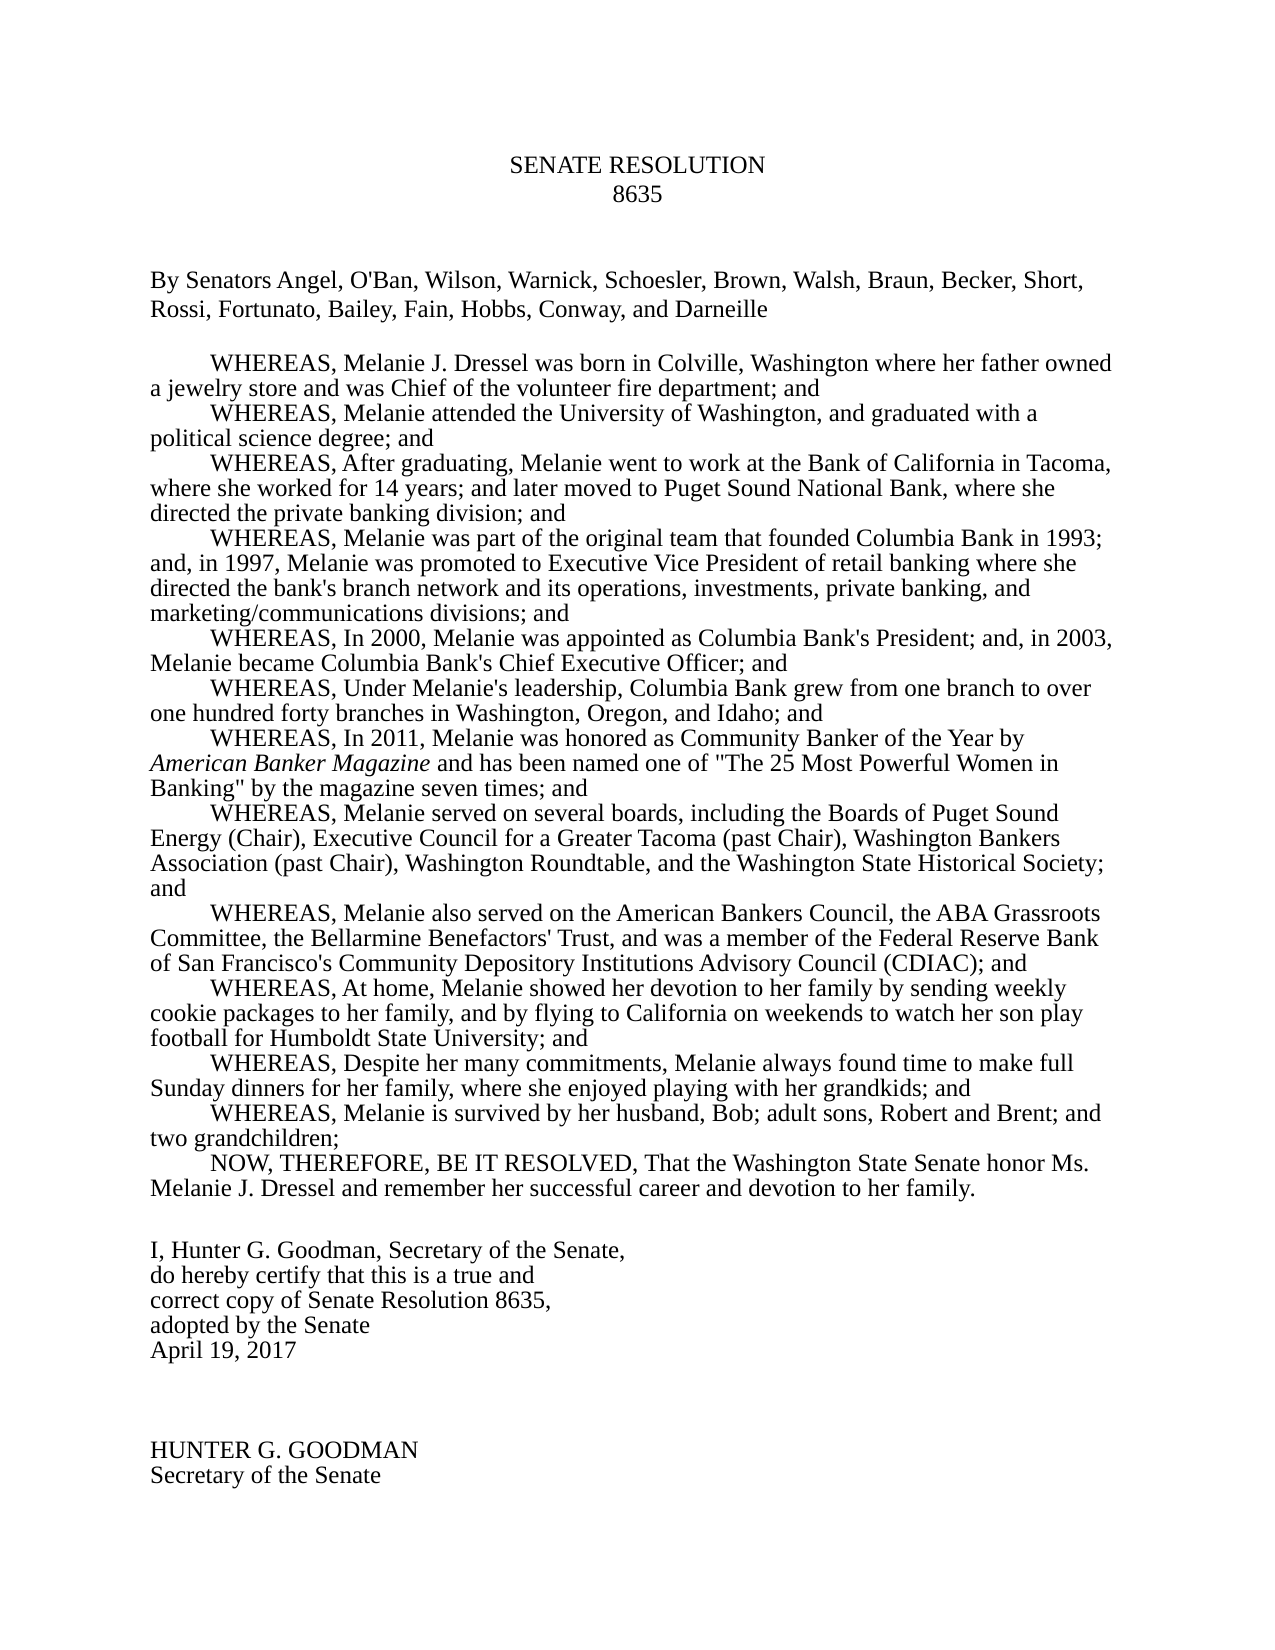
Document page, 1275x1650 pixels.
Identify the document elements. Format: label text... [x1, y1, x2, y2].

text WHEREAS, In 2011, Melanie was honored as Community Banker of the Year by American Banker Magazine and has been named one of "The 25 Most Powerful Women in Banking" by the magazine seven times; and [150, 726, 1125, 801]
text adopted by the Senate [150, 1314, 1125, 1339]
text WHEREAS, At home, Melanie showed her devotion to her family by sending weekly cookie packages to her family, and by flying to California on weekends to watch her son play football for Humboldt State University; and [150, 976, 1125, 1051]
text I, Hunter G. Goodman, Secretary of the Senate, [150, 1239, 1125, 1264]
text WHEREAS, Melanie is survived by her husband, Bob; adult sons, Robert and Brent; and two grandchildren; [150, 1101, 1125, 1151]
text correct copy of Senate Resolution 8635, [150, 1289, 1125, 1314]
text WHEREAS, In 2000, Melanie was appointed as Columbia Bank's President; and, in 2003, Melanie became Columbia Bank's Chief Executive Officer; and [150, 626, 1125, 676]
text WHEREAS, Under Melanie's leadership, Columbia Bank grew from one branch to over one hundred forty branches in Washington, Oregon, and Idaho; and [150, 676, 1125, 726]
text WHEREAS, After graduating, Melanie went to work at the Bank of California in Tacoma, where she worked for 14 years; and later moved to Puget Sound National Bank, where she directed the private banking division; and [150, 451, 1125, 526]
text WHEREAS, Despite her many commitments, Melanie always found time to make full Sunday dinners for her family, where she enjoyed playing with her grandkids; and [150, 1051, 1125, 1101]
text WHEREAS, Melanie was part of the original team that founded Columbia Bank in 1993; and, in 1997, Melanie was promoted to Executive Vice President of retail banking where she directed the bank's branch network and its operations, investments, private banking, and marketing/communications divisions; and [150, 526, 1125, 626]
text WHEREAS, Melanie attended the University of Washington, and graduated with a political science degree; and [150, 401, 1125, 451]
text Secretary of the Senate [150, 1464, 1125, 1489]
text By Senators Angel, O'Ban, Wilson, Warnick, Schoesler, Brown, Walsh, Braun, Becker, Short, Rossi, Fortunato, Bailey, Fain, Hobbs, Conway, and Darneille [150, 265, 1125, 322]
text 8635 [150, 179, 1125, 207]
text do hereby certify that this is a true and [150, 1264, 1125, 1289]
text WHEREAS, Melanie J. Dressel was born in Colville, Washington where her father owned a jewelry store and was Chief of the volunteer fire department; and [150, 351, 1125, 401]
text WHEREAS, Melanie also served on the American Bankers Council, the ABA Grassroots Committee, the Bellarmine Benefactors' Trust, and was a member of the Federal Reserve Bank of San Francisco's Community Depository Institutions Advisory Council (CDIAC); and [150, 901, 1125, 976]
text HUNTER G. GOODMAN [150, 1439, 1125, 1464]
text April 19, 2017 [150, 1339, 1125, 1364]
text WHEREAS, Melanie served on several boards, including the Boards of Puget Sound Energy (Chair), Executive Council for a Greater Tacoma (past Chair), Washington Bankers Association (past Chair), Washington Roundtable, and the Washington State Historical Society; and [150, 801, 1125, 901]
text SENATE RESOLUTION [150, 150, 1125, 179]
text NOW, THEREFORE, BE IT RESOLVED, That the Washington State Senate honor Ms. Melanie J. Dressel and remember her successful career and devotion to her family. [150, 1151, 1125, 1201]
